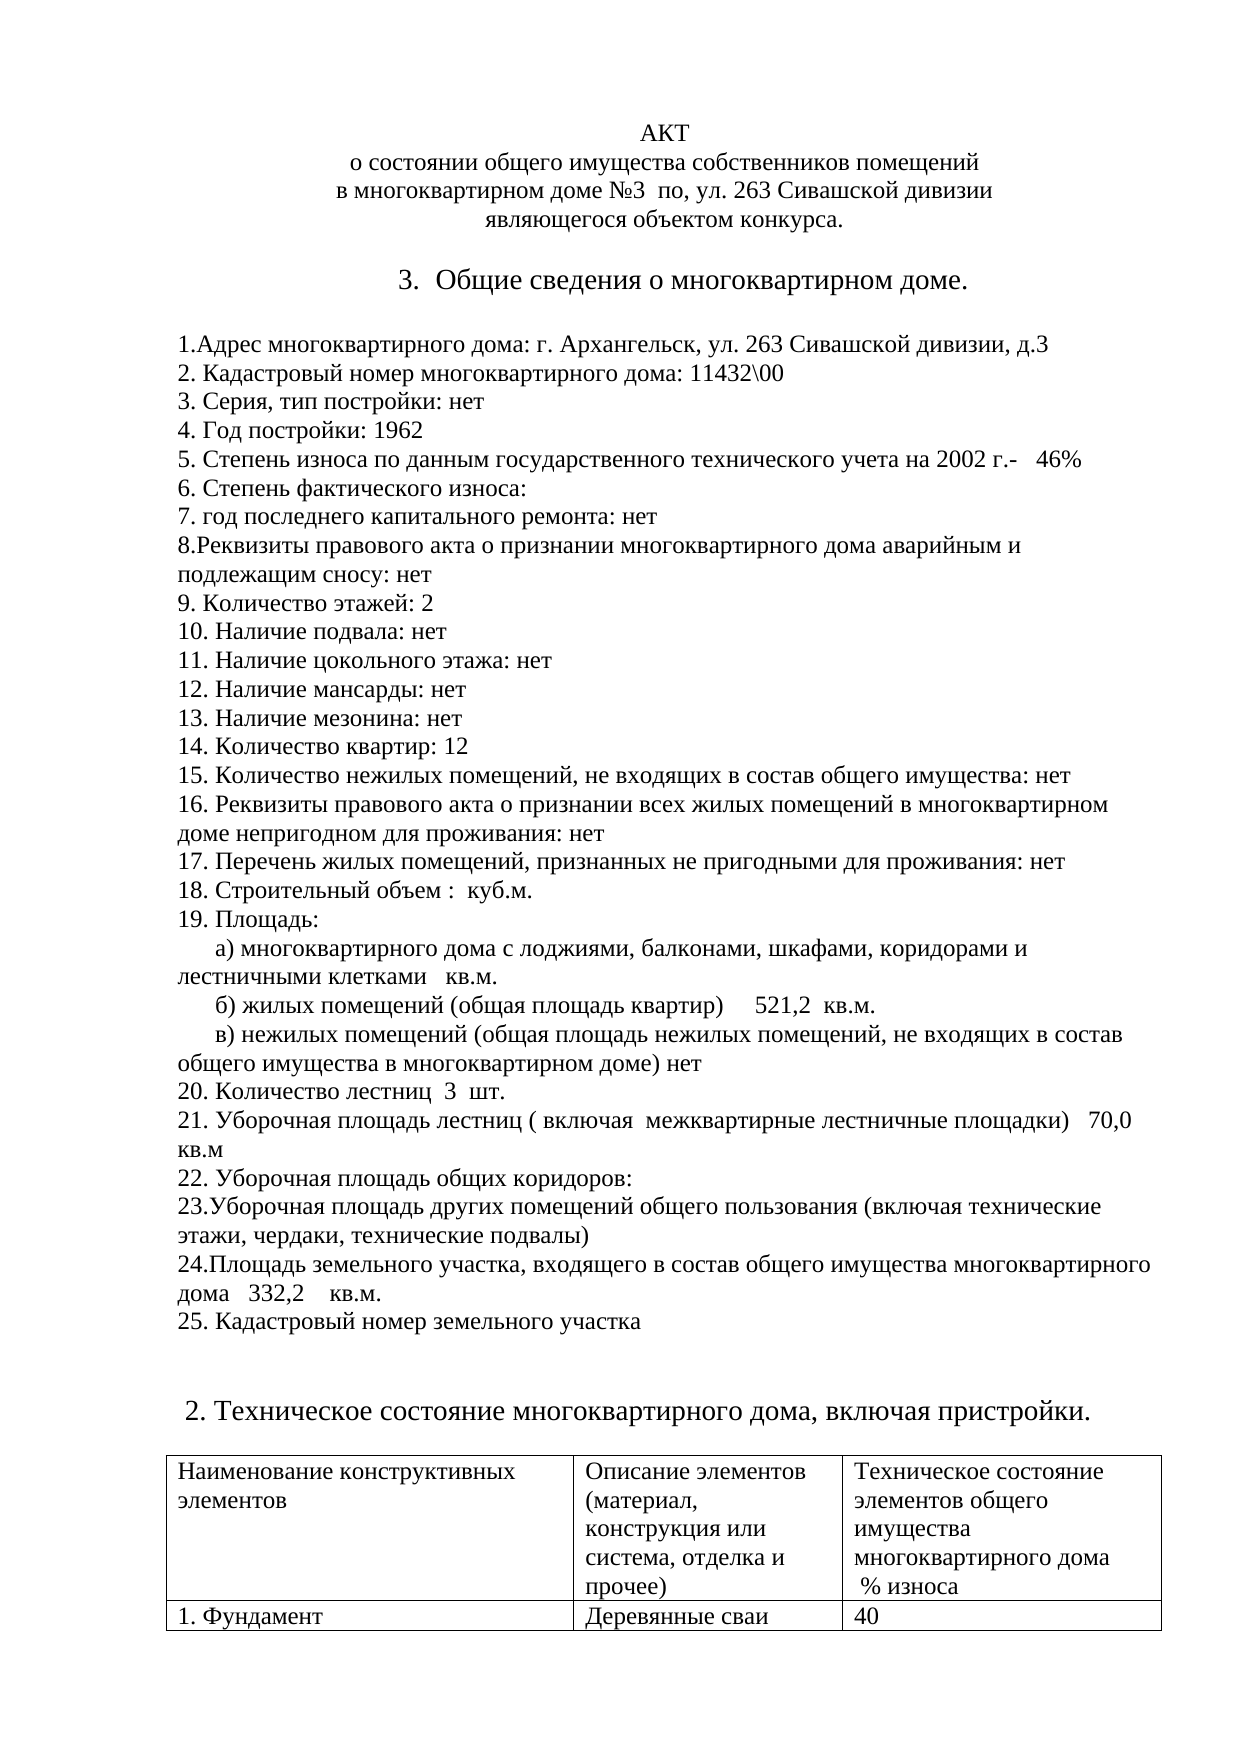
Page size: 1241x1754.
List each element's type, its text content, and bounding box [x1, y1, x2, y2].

table_header Техническое состояние элементов общего имущества многоквартирного дома % износа [843, 1456, 1161, 1600]
table_cell Деревянные сваи [574, 1601, 842, 1629]
text 2. Техническое состояние многоквартирного дома, включая пристройки. [177, 1393, 1152, 1426]
text 10. Наличие подвала: нет [177, 616, 1152, 645]
text 14. Количество квартир: 12 [177, 731, 1152, 760]
text о состоянии общего имущества собственников помещений [177, 147, 1152, 176]
text б) жилых помещений (общая площадь квартир) 521,2 кв.м. [177, 990, 1152, 1019]
text 7. год последнего капитального ремонта: нет [177, 501, 1152, 530]
text 11. Наличие цокольного этажа: нет [177, 645, 1152, 674]
text 15. Количество нежилых помещений, не входящих в состав общего имущества: нет [177, 760, 1152, 789]
text в) нежилых помещений (общая площадь нежилых помещений, не входящих в состав общего имущества в многоквартирном доме) нет [177, 1019, 1152, 1076]
text 6. Степень фактического износа: [177, 473, 1152, 501]
text а) многоквартирного дома с лоджиями, балконами, шкафами, коридорами и лестничными клетками кв.м. [177, 933, 1152, 990]
text 9. Количество этажей: 2 [177, 588, 1152, 616]
text 23.Уборочная площадь других помещений общего пользования (включая технические этажи, чердаки, технические подвалы) [177, 1191, 1152, 1249]
text 17. Перечень жилых помещений, признанных не пригодными для проживания: нет [177, 846, 1152, 875]
text АКТ [177, 118, 1152, 147]
table_cell 1. Фундамент [167, 1601, 573, 1629]
text 8.Реквизиты правового акта о признании многоквартирного дома аварийным и подлежащим сносу: нет [177, 530, 1152, 588]
text 13. Наличие мезонина: нет [177, 703, 1152, 731]
table_cell 40 [843, 1601, 1161, 1629]
text являющегося объектом конкурса. [177, 204, 1152, 233]
text 24.Площадь земельного участка, входящего в состав общего имущества многоквартирного дома 332,2 кв.м. [177, 1249, 1152, 1306]
table_header Наименование конструктивных элементов [167, 1456, 573, 1600]
table_header Описание элементов (материал, конструкция или система, отделка и прочее) [574, 1456, 842, 1600]
text 22. Уборочная площадь общих коридоров: [177, 1163, 1152, 1191]
text 25. Кадастровый номер земельного участка [177, 1306, 1152, 1335]
text 18. Строительный объем : куб.м. [177, 875, 1152, 904]
text 5. Степень износа по данным государственного технического учета на .- 46% [177, 444, 1152, 473]
text 3. Серия, тип постройки: нет [177, 386, 1152, 415]
list Общие сведения о многоквартирном доме. [215, 262, 1152, 295]
text 12. Наличие мансарды: нет [177, 674, 1152, 703]
text 1.Адрес многоквартирного дома: г. Архангельск, ул. 263 Сивашской дивизии, д.3 [177, 329, 1152, 358]
text 16. Реквизиты правового акта о признании всех жилых помещений в многоквартирном доме непригодном для проживания: нет [177, 789, 1152, 846]
text в многоквартирном доме №3 по, ул. 263 Сивашской дивизии [177, 176, 1152, 204]
text 20. Количество лестниц 3 шт. [177, 1076, 1152, 1105]
text 19. Площадь: [177, 904, 1152, 933]
text 4. Год постройки: 1962 [177, 415, 1152, 444]
text 2. Кадастровый номер многоквартирного дома: 11432\00 [177, 358, 1152, 386]
text 21. Уборочная площадь лестниц ( включая межквартирные лестничные площадки) 70,0 кв.м [177, 1105, 1152, 1163]
